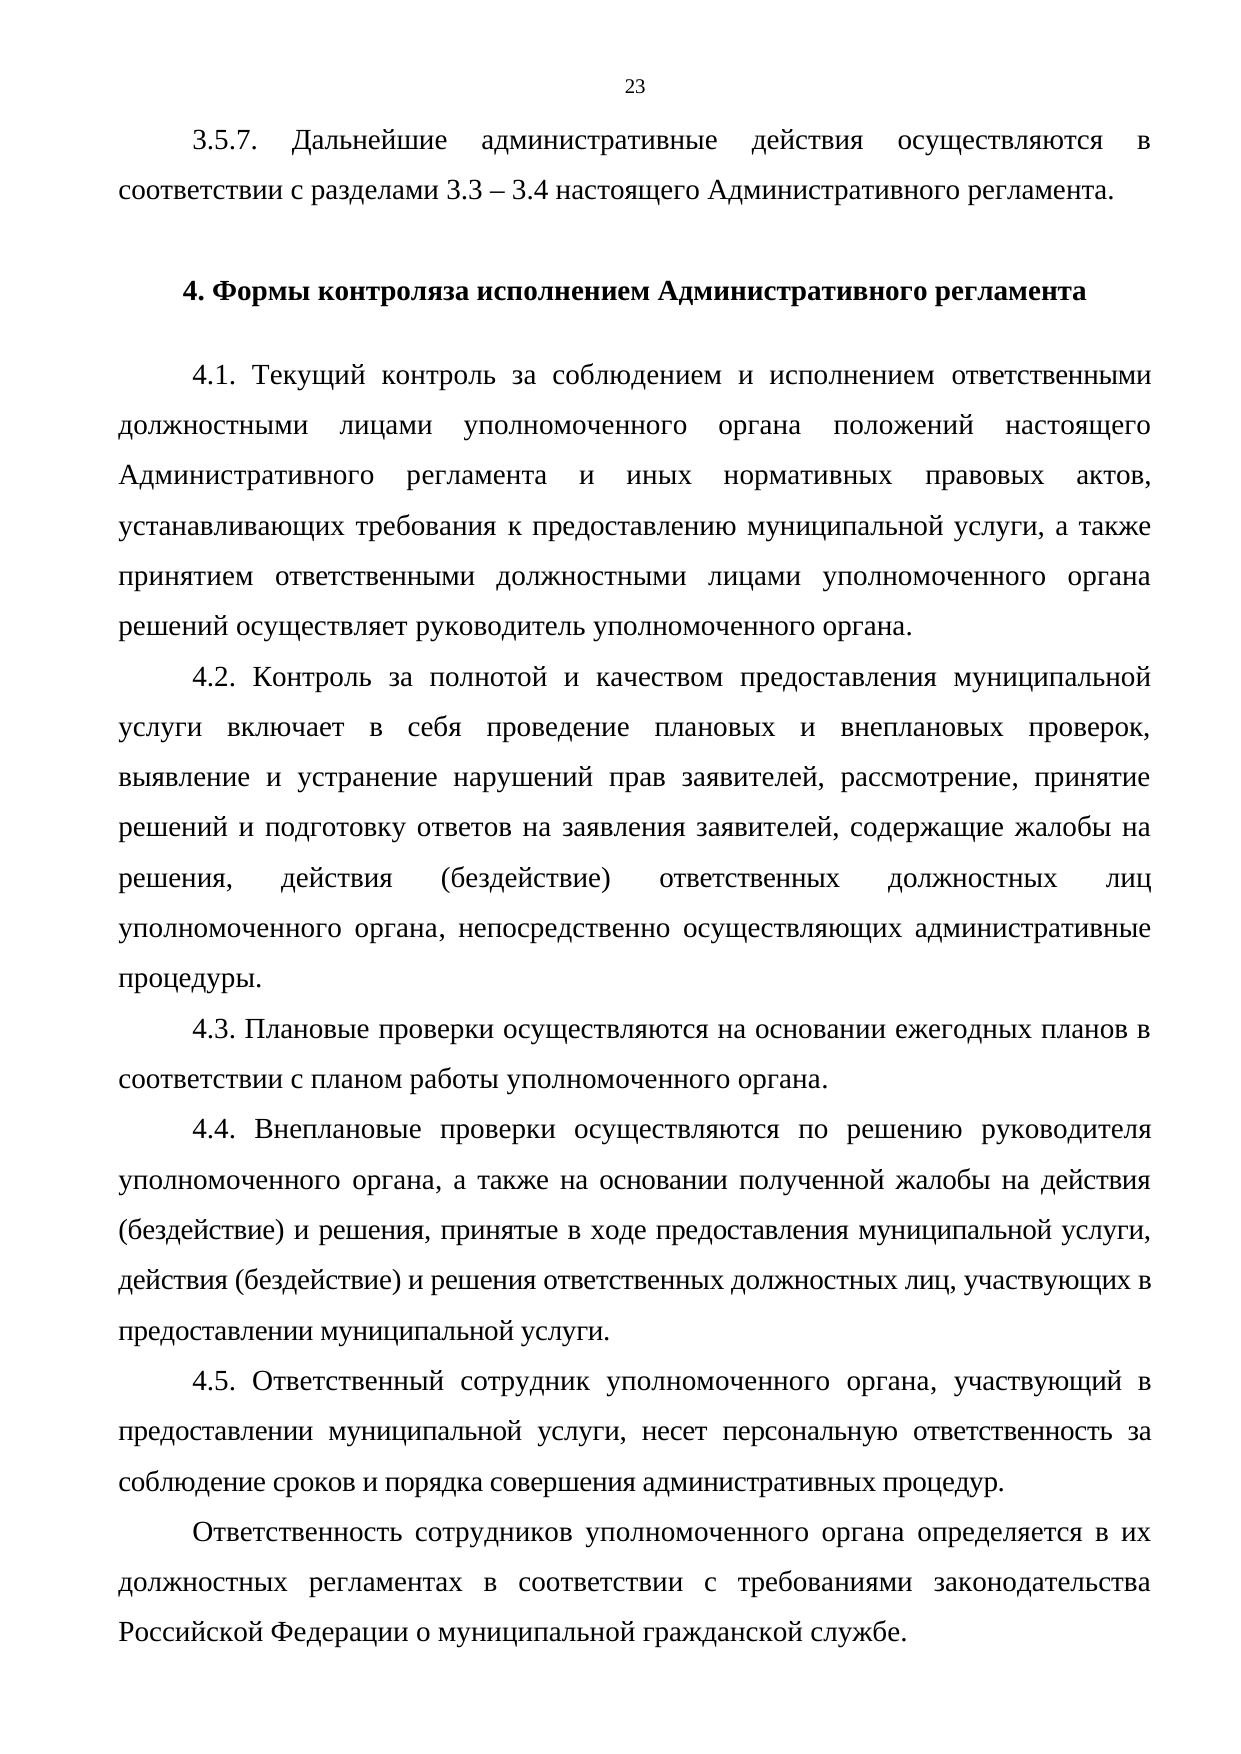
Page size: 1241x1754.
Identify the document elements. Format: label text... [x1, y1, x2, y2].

text 4.3. Плановые проверки осуществляются на основании ежегодных планов в соответствии с планом работы уполномоченного органа. [118, 1011, 1152, 1095]
text 4.2. Контроль за полнотой и качеством предоставления муниципальной услуги включает в себя проведение плановых и внеплановых проверок, выявление и устранение нарушений прав заявителей, рассмотрение, принятие решений и подготовку ответов на заявления заявителей, содержащие жалобы на решения, действия (бездействие) ответственных должностных лиц уполномоченного органа, непосредственно осуществляющих административные процедуры. [118, 659, 1152, 994]
text Ответственность сотрудников уполномоченного органа определяется в их должностных регламентах в соответствии с требованиями законодательства Российской Федерации о муниципальной гражданской службе. [118, 1514, 1152, 1648]
text 4.5. Ответственный сотрудник уполномоченного органа, участвующий в предоставлении муниципальной услуги, несет персональную ответственность за соблюдение сроков и порядка совершения административных процедур. [118, 1363, 1152, 1497]
text 4.1. Текущий контроль за соблюдением и исполнением ответственными должностными лицами уполномоченного органа положений настоящего Административного регламента и иных нормативных правовых актов, устанавливающих требования к предоставлению муниципальной услуги, а также принятием ответственными должностными лицами уполномоченного органа решений осуществляет руководитель уполномоченного органа. [118, 357, 1152, 642]
text 3.5.7. Дальнейшие административные действия осуществляются в соответствии с разделами 3.3 – 3.4 настоящего Административного регламента. [118, 122, 1152, 206]
text 4.4. Внеплановые проверки осуществляются по решению руководителя уполномоченного органа, а также на основании полученной жалобы на действия (бездействие) и решения, принятые в ходе предоставления муниципальной услуги, действия (бездействие) и решения ответственных должностных лиц, участвующих в предоставлении муниципальной услуги. [118, 1111, 1152, 1346]
text 4. Формы контроляза исполнением Административного регламента [118, 273, 1152, 306]
